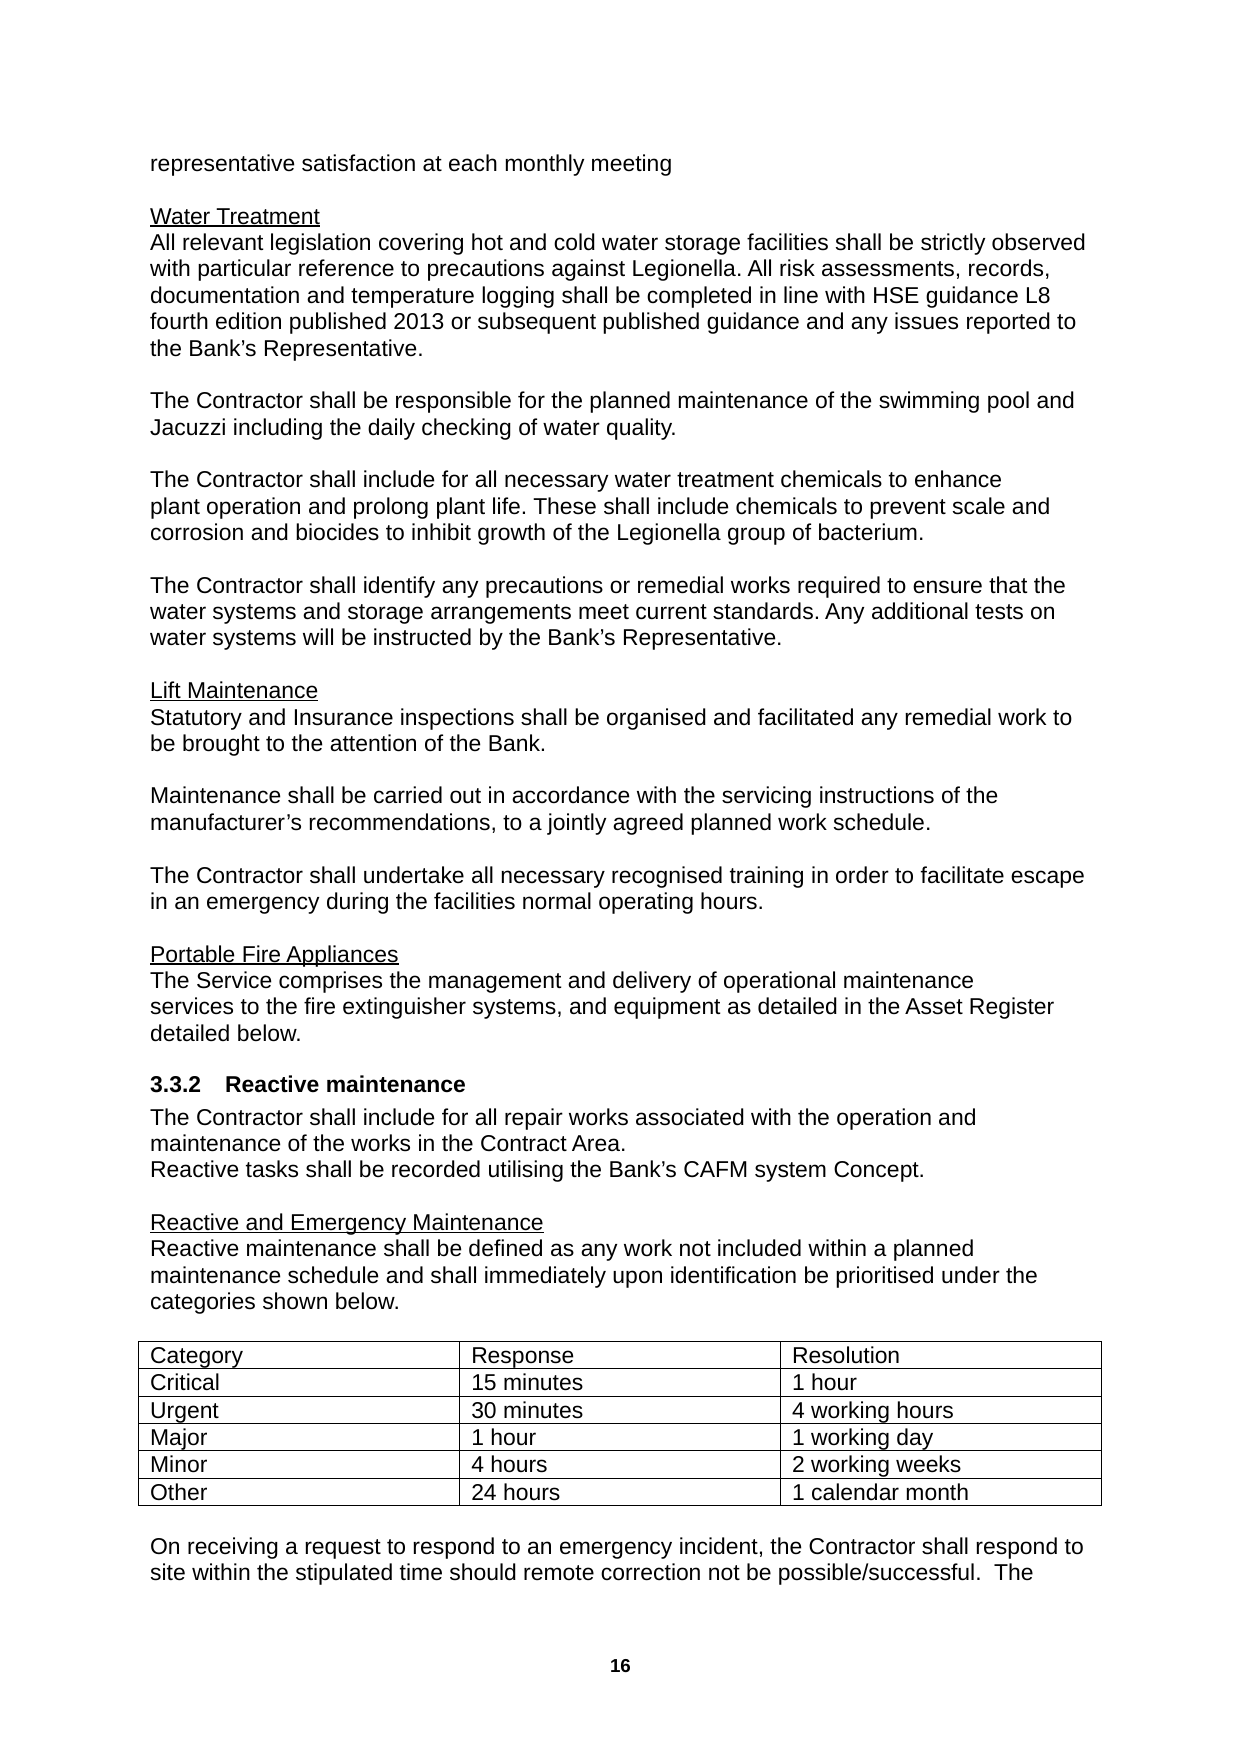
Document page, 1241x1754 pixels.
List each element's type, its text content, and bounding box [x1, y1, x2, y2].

text Reactive and Emergency Maintenance [150, 1209, 1090, 1235]
text Reactive tasks shall be recorded utilising the Bank’s CAFM system Concept. [150, 1156, 1090, 1183]
table_cell Other [139, 1479, 459, 1505]
table_cell Critical [139, 1369, 459, 1396]
table_cell 1 hour [460, 1424, 780, 1450]
text All relevant legislation covering hot and cold water storage facilities shall be strictly observed with particular reference to precautions against Legionella. All risk assessments, records, documentation and temperature logging shall be completed in line with HSE guidance L8 fourth edition published 2013 or subsequent published guidance and any issues reported to the Bank’s Representative. [150, 229, 1090, 361]
table_cell 4 hours [460, 1451, 780, 1478]
table_cell Major [139, 1424, 459, 1450]
table_cell Urgent [139, 1397, 459, 1423]
table_cell 24 hours [460, 1479, 780, 1505]
table_header Resolution [781, 1342, 1101, 1368]
text The Service comprises the management and delivery of operational maintenance [150, 967, 1090, 993]
table_cell Minor [139, 1451, 459, 1478]
text Reactive maintenance shall be defined as any work not included within a planned maintenance schedule and shall immediately upon identification be prioritised under the categories shown below. [150, 1235, 1090, 1314]
table_header Response [460, 1342, 780, 1368]
text Portable Fire Appliances [150, 941, 1090, 967]
text Statutory and Insurance inspections shall be organised and facilitated any remedial work to be brought to the attention of the Bank. [150, 703, 1090, 756]
text Water Treatment [150, 203, 1090, 229]
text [150, 1533, 1090, 1585]
text plant operation and prolong plant life. These shall include chemicals to prevent scale and corrosion and biocides to inhibit growth of the Legionella group of bacterium. [150, 493, 1090, 545]
text The Contractor shall include for all repair works associated with the operation and maintenance of the works in the Contract Area. [150, 1104, 1090, 1156]
text The Contractor shall include for all necessary water treatment chemicals to enhance [150, 466, 1090, 493]
text services to the fire extinguisher systems, and equipment as detailed in the Asset Register detailed below. [150, 993, 1090, 1046]
text manufacturer’s recommendations, to a jointly agreed planned work schedule. [150, 809, 1090, 835]
table_header Category [139, 1342, 459, 1368]
table_cell 4 working hours [781, 1397, 1101, 1423]
text Maintenance shall be carried out in accordance with the servicing instructions of the [150, 782, 1090, 809]
text The Contractor shall be responsible for the planned maintenance of the swimming pool and Jacuzzi including the daily checking of water quality. [150, 387, 1090, 440]
subtitle Reactive maintenance [150, 1071, 1090, 1097]
table_cell 1 hour [781, 1369, 1101, 1396]
table_cell 1 calendar month [781, 1479, 1101, 1505]
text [150, 150, 1090, 176]
table_cell 15 minutes [460, 1369, 780, 1396]
table_cell 30 minutes [460, 1397, 780, 1423]
table_cell 2 working weeks [781, 1451, 1101, 1478]
text The Contractor shall undertake all necessary recognised training in order to facilitate escape in an emergency during the facilities normal operating hours. [150, 862, 1090, 914]
text The Contractor shall identify any precautions or remedial works required to ensure that the water systems and storage arrangements meet current standards. Any additional tests on water systems will be instructed by the Bank’s Representative. [150, 572, 1090, 651]
table_cell 1 working day [781, 1424, 1101, 1450]
text Lift Maintenance [150, 677, 1090, 703]
